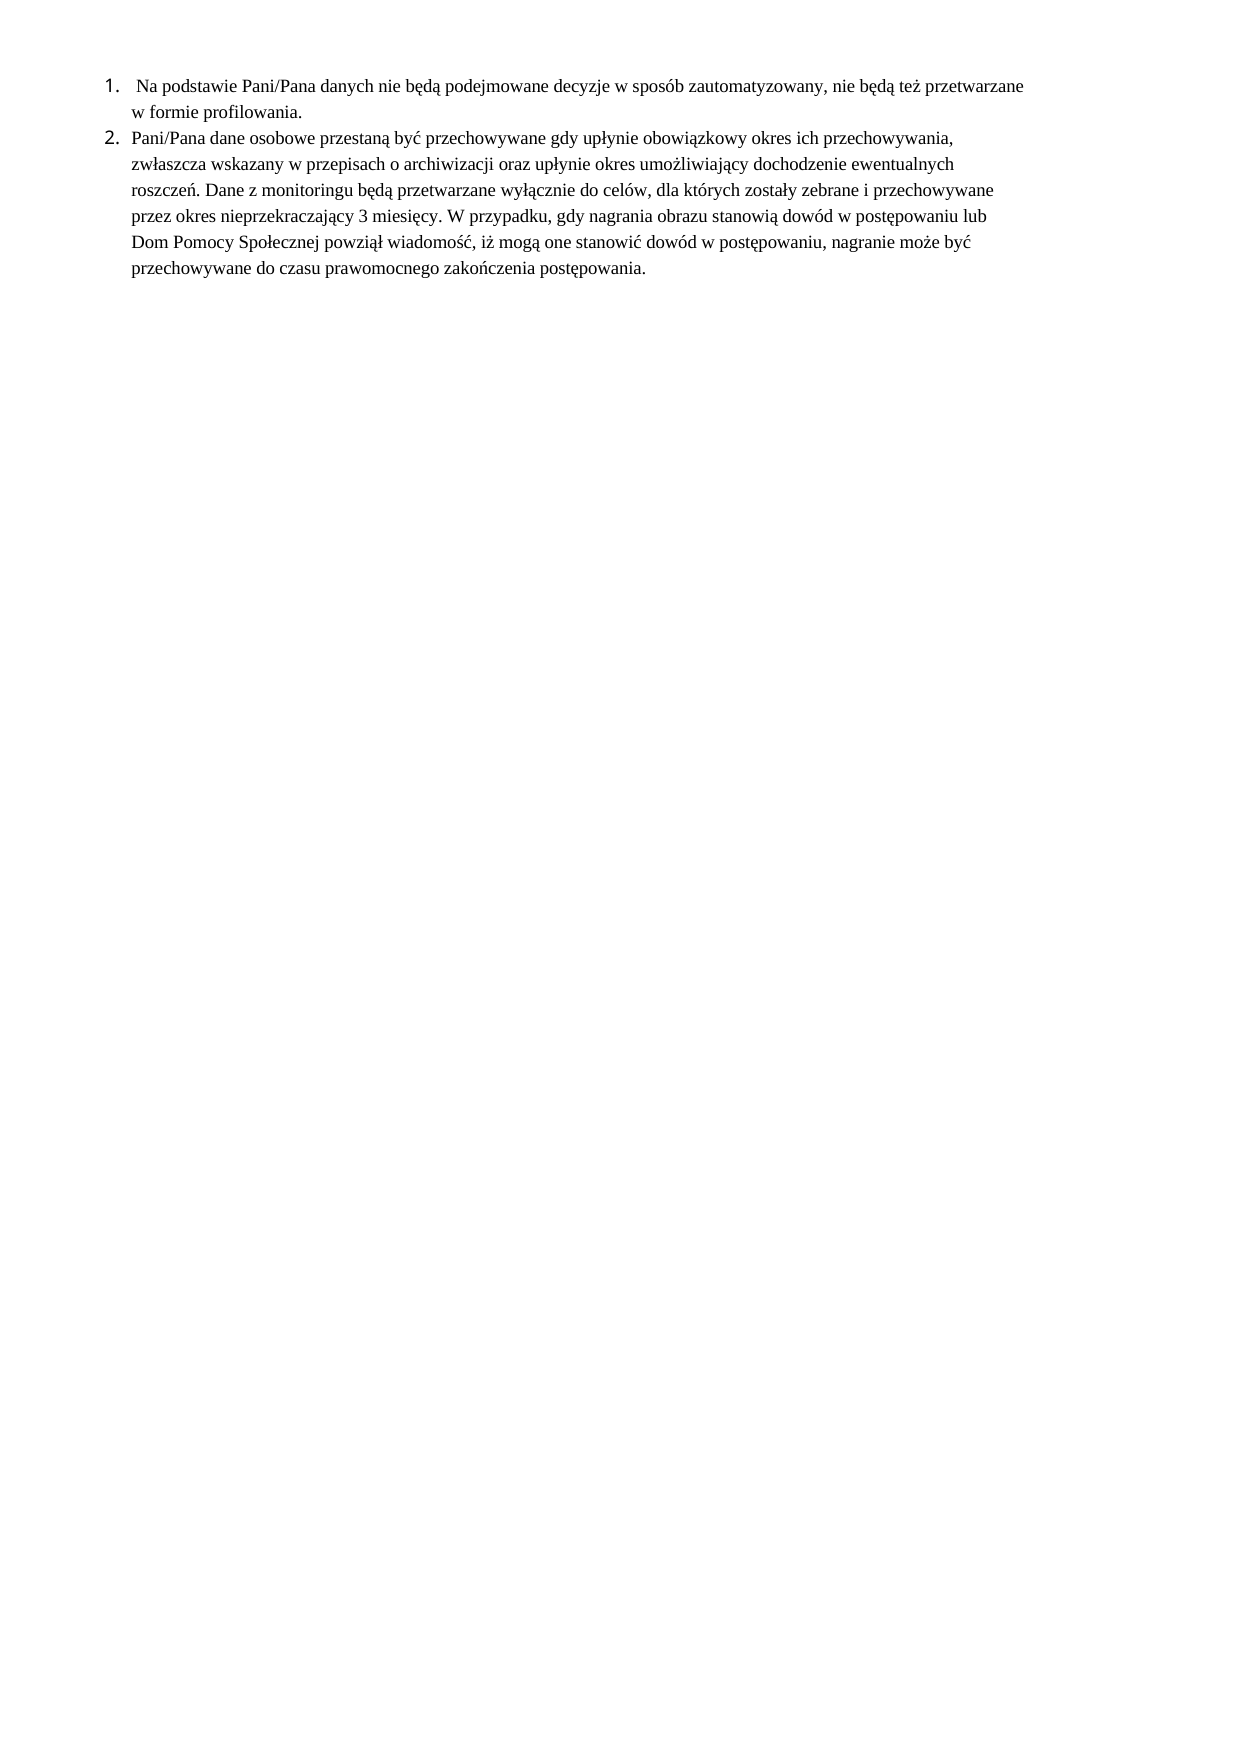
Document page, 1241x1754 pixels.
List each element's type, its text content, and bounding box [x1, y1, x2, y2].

list Na podstawie Pani/Pana danych nie będą podejmowane decyzje w sposób zautomatyzowany, nie będą też przetwarzane w formie profilowania. [104, 71, 1025, 123]
list Pani/Pana dane osobowe przestaną być przechowywane gdy upłynie obowiązkowy okres ich przechowywania, zwłaszcza wskazany w przepisach o archiwizacji oraz upłynie okres umożliwiający dochodzenie ewentualnych roszczeń. Dane z monitoringu będą przetwarzane wyłącznie do celów, dla których zostały zebrane i przechowywane przez okres nieprzekraczający 3 miesięcy. W przypadku, gdy nagrania obrazu stanowią dowód w postępowaniu lub Dom Pomocy Społecznej powziął wiadomość, iż mogą one stanowić dowód w postępowaniu, nagranie może być przechowywane do czasu prawomocnego zakończenia postępowania. [104, 123, 1025, 279]
